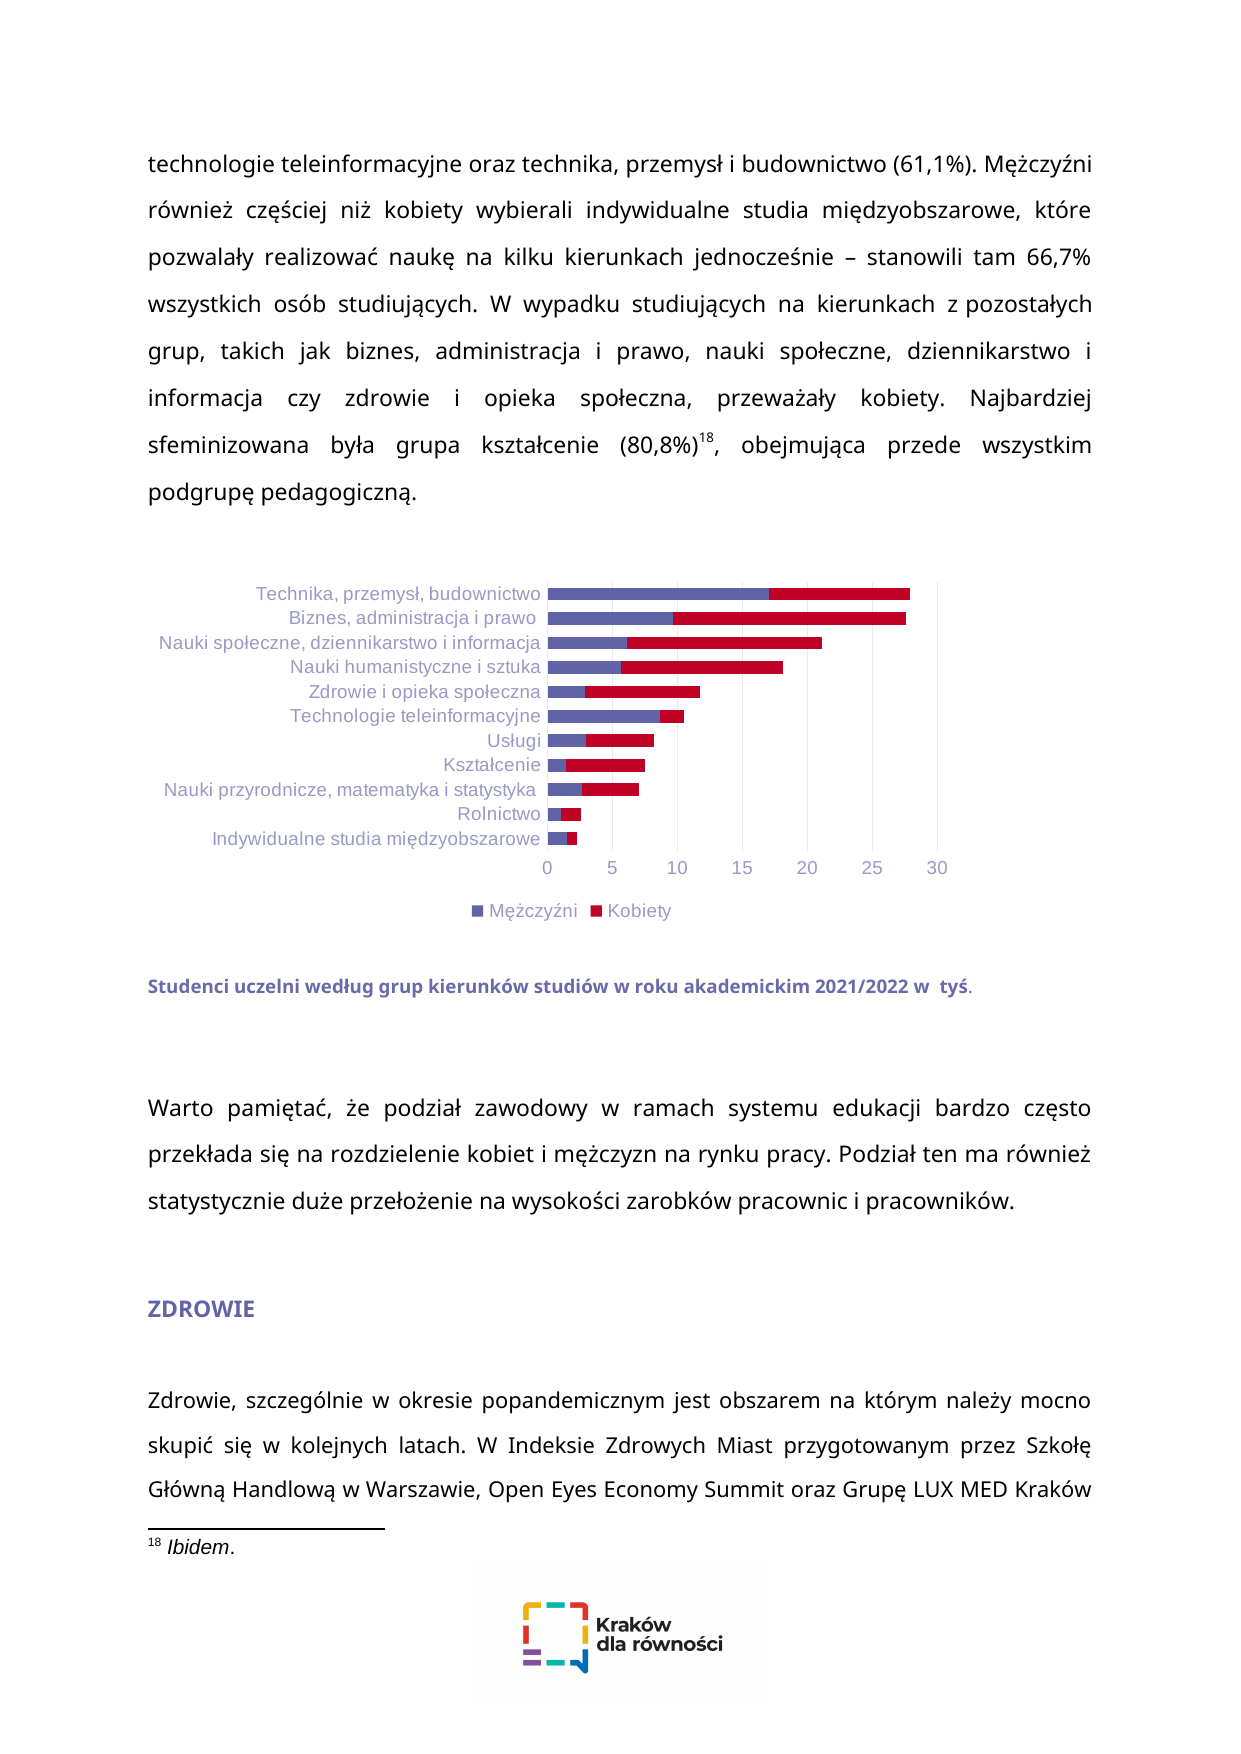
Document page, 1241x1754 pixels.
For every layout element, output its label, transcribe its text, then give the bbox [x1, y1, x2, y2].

picture [475, 1558, 765, 1704]
text Warto pamiętać, że podział zawodowy w ramach systemu edukacji bardzo często przekłada się na rozdzielenie kobiet i mężczyzn na rynku pracy. Podział ten ma również statystycznie duże przełożenie na wysokości zarobków pracownic i pracowników. [148, 1091, 1093, 1216]
text ZDROWIE [148, 1293, 1093, 1325]
text Studenci uczelni według grup kierunków studiów w roku akademickim 2021/2022 w tyś. [148, 539, 1093, 998]
